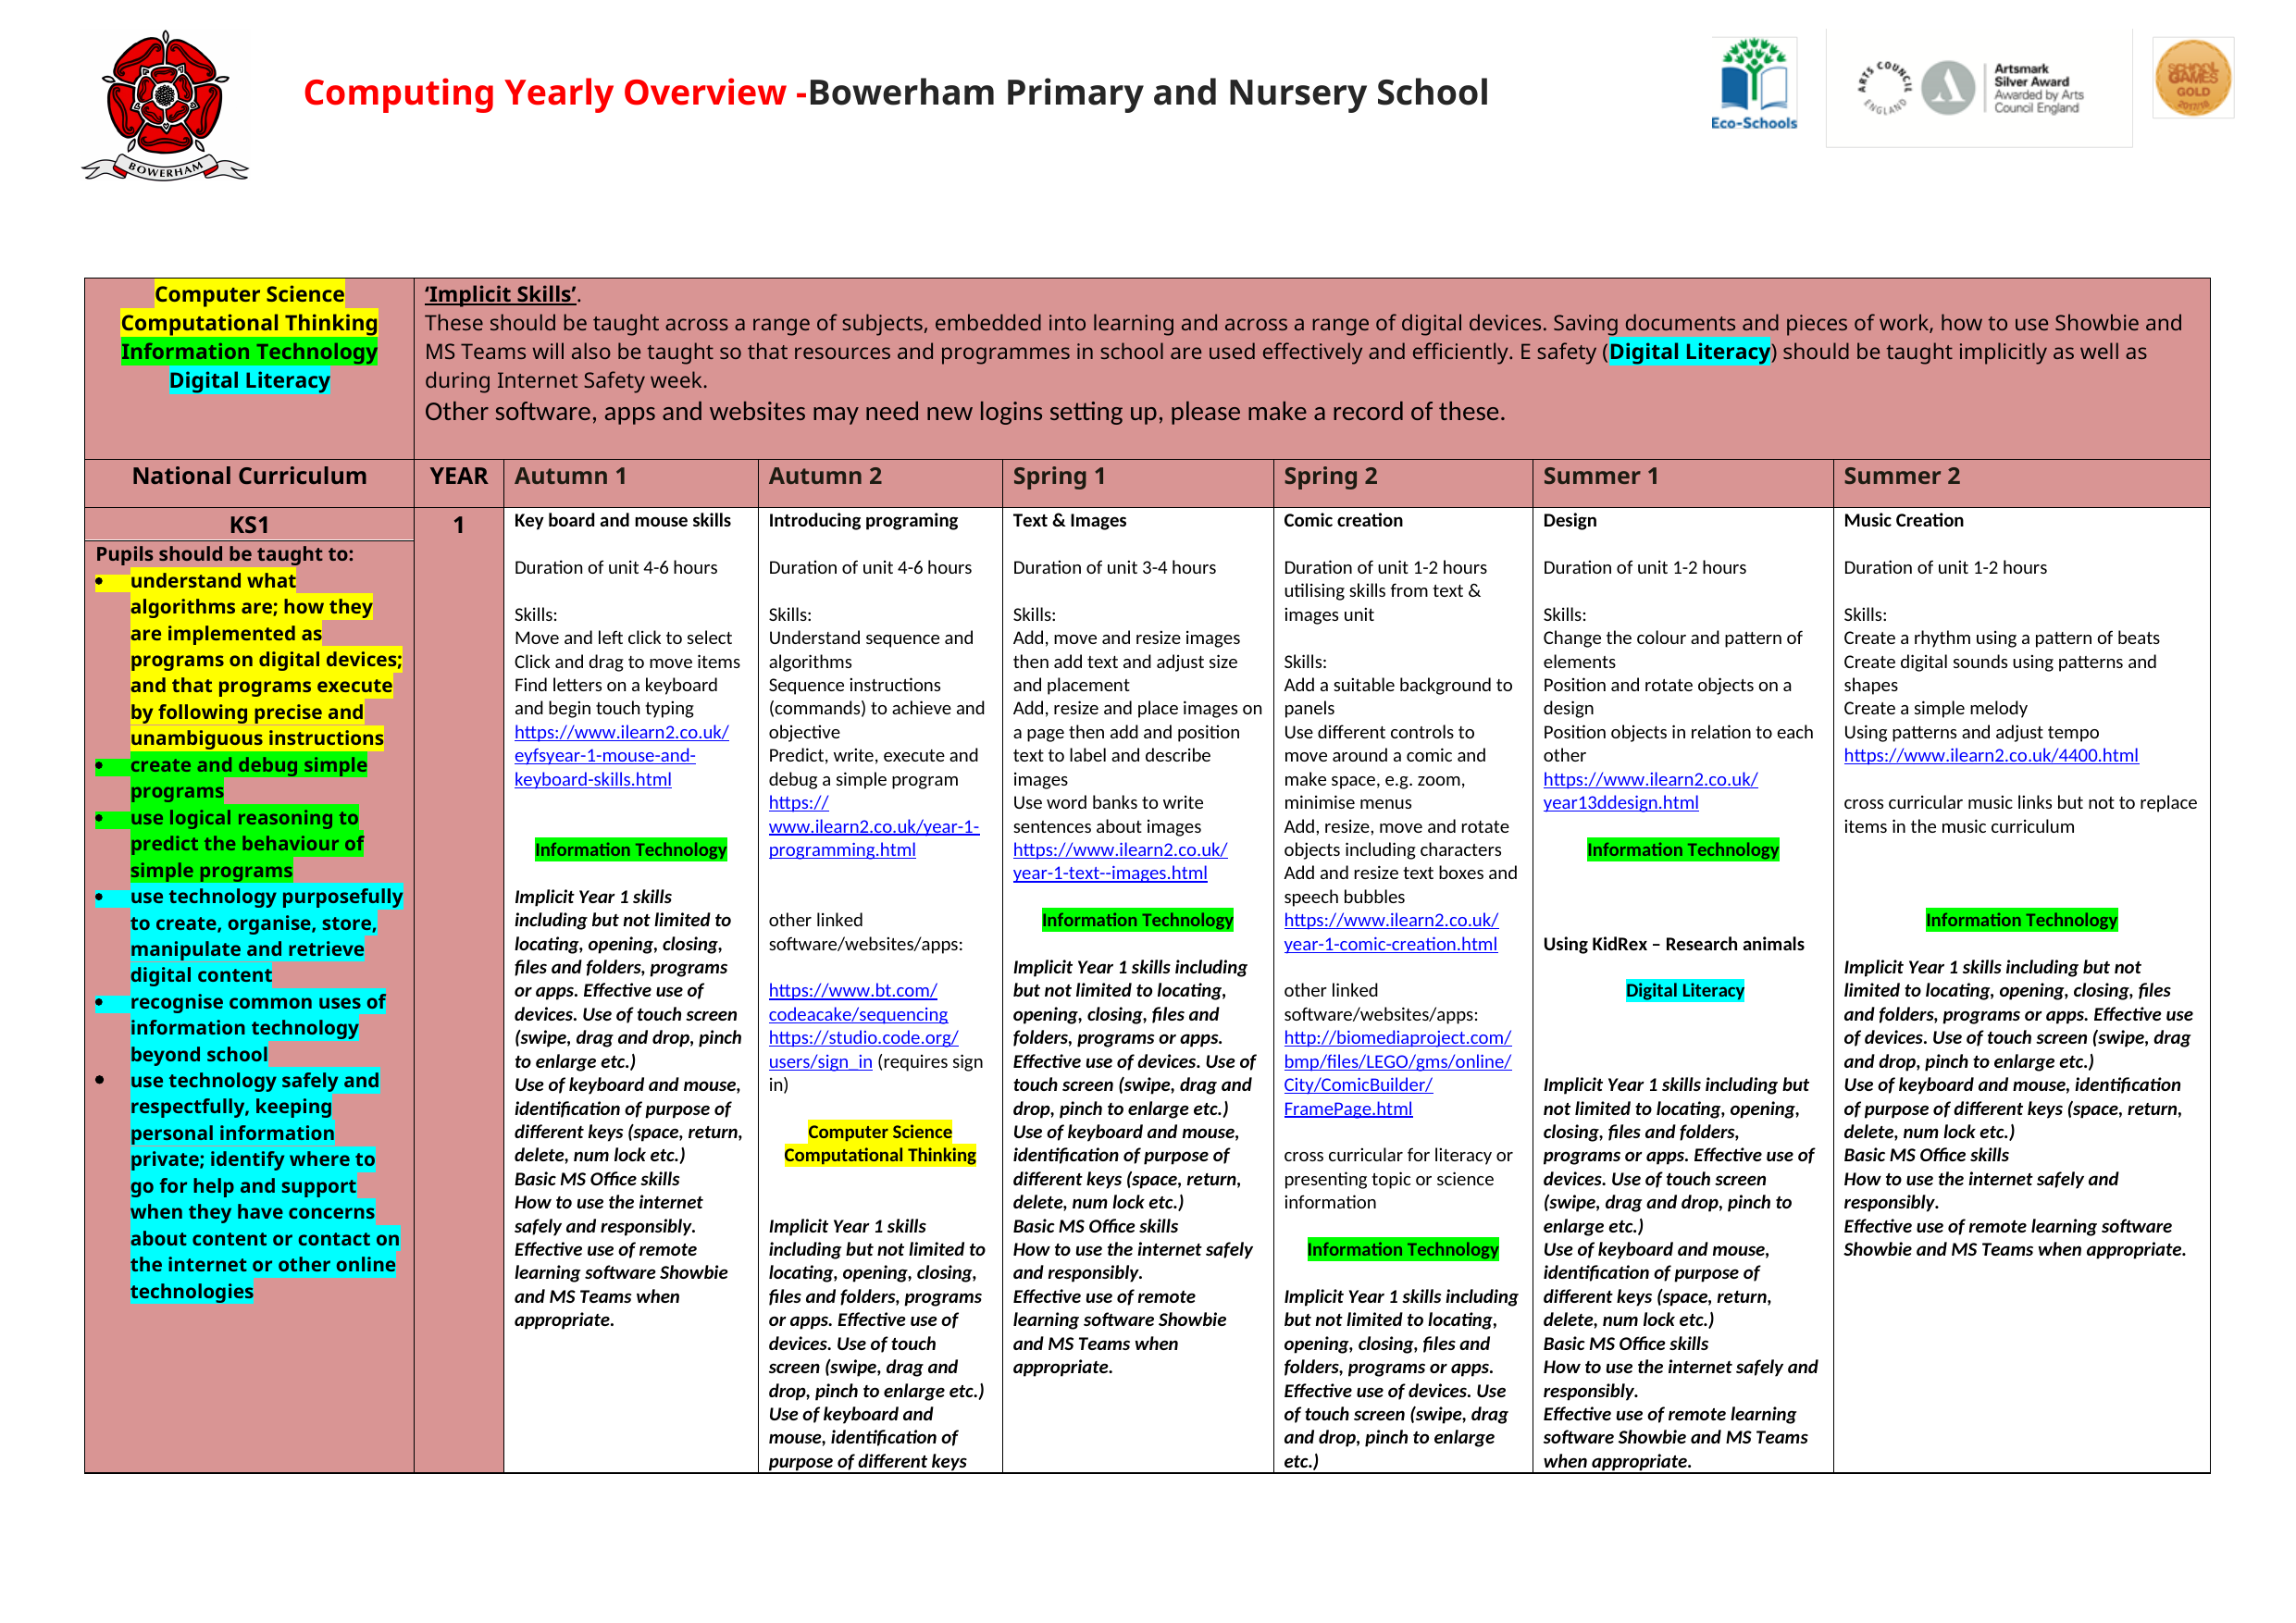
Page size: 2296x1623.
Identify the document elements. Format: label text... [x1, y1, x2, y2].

table_cell Summer 1 [1533, 460, 1833, 507]
table_cell Autumn 1 [504, 460, 758, 507]
table_cell 1 [415, 508, 503, 1472]
table_cell Autumn 2 [759, 460, 1002, 507]
table_cell KS1 [85, 508, 414, 539]
table_cell Text & Images Duration of unit 3-4 hours Skills: Add, move and resize images then add text and adjust size and placement Add, resize and place images on a page then add and position text to label and describe images Use word banks to write sentences about images https://www.ilearn2.co.uk/year-1-text--images.html Information Technology Implicit Year 1 skills including but not limited to locating, opening, closing, files and folders, programs or apps. Effective use of devices. Use of touch screen (swipe, drag and drop, pinch to enlarge etc.) Use of keyboard and mouse, identification of purpose of different keys (space, return, delete, num lock etc.) Basic MS Office skills How to use the internet safely and responsibly. Effective use of remote learning software Showbie and MS Teams when appropriate. [1003, 508, 1273, 1472]
table_cell Introducing programing Duration of unit 4-6 hours Skills: Understand sequence and algorithms Sequence instructions (commands) to achieve and objective Predict, write, execute and debug a simple program https://www.ilearn2.co.uk/year-1-programming.html other linked software/websites/apps: https://www.bt.com/codeacake/sequencing https://studio.code.org/users/sign_in (requires sign in) Computer Science Computational Thinking Implicit Year 1 skills including but not limited to locating, opening, closing, files and folders, programs or apps. Effective use of devices. Use of touch screen (swipe, drag and drop, pinch to enlarge etc.) Use of keyboard and mouse, identification of purpose of different keys (space, return, delete, num lock etc.) Basic MS Office skills How to use the internet safely and responsibly. Effective use of remote learning software Showbie and MS Teams when appropriate. [759, 508, 1002, 1472]
picture [1712, 29, 2236, 149]
table_cell Key board and mouse skills Duration of unit 4-6 hours Skills: Move and left click to select Click and drag to move items Find letters on a keyboard and begin touch typing https://www.ilearn2.co.uk/eyfsyear-1-mouse-and-keyboard-skills.html Information Technology Implicit Year 1 skills including but not limited to locating, opening, closing, files and folders, programs or apps. Effective use of devices. Use of touch screen (swipe, drag and drop, pinch to enlarge etc.) Use of keyboard and mouse, identification of purpose of different keys (space, return, delete, num lock etc.) Basic MS Office skills How to use the internet safely and responsibly. Effective use of remote learning software Showbie and MS Teams when appropriate. [504, 508, 758, 1472]
table_header ‘Implicit Skills’. These should be taught across a range of subjects, embedded into learning and across a range of digital devices. Saving documents and pieces of work, how to use Showbie and MS Teams will also be taught so that resources and programmes in school are used effectively and efficiently. E safety (Digital Literacy) should be taught implicitly as well as during Internet Safety week. Other software, apps and websites may need new logins setting up, please make a record of these. [415, 279, 2210, 459]
table_cell Comic creation Duration of unit 1-2 hours utilising skills from text & images unit Skills: Add a suitable background to panels Use different controls to move around a comic and make space, e.g. zoom, minimise menus Add, resize, move and rotate objects including characters Add and resize text boxes and speech bubbles https://www.ilearn2.co.uk/year-1-comic-creation.html other linked software/websites/apps: http://biomediaproject.com/bmp/files/LEGO/gms/online/City/ComicBuilder/FramePage.html cross curricular for literacy or presenting topic or science information Information Technology Implicit Year 1 skills including but not limited to locating, opening, closing, files and folders, programs or apps. Effective use of devices. Use of touch screen (swipe, drag and drop, pinch to enlarge etc.) Use of keyboard and mouse, identification of purpose of different keys (space, return, delete, num lock etc.) Basic MS Office skills How to use the internet safely and responsibly. Effective use of remote learning software Showbie and MS Teams when appropriate. [1274, 508, 1533, 1472]
picture [80, 29, 251, 181]
table_cell Music Creation Duration of unit 1-2 hours Skills: Create a rhythm using a pattern of beats Create digital sounds using patterns and shapes Create a simple melody Using patterns and adjust tempo https://www.ilearn2.co.uk/4400.html cross curricular music links but not to replace items in the music curriculum Information Technology Implicit Year 1 skills including but not limited to locating, opening, closing, files and folders, programs or apps. Effective use of devices. Use of touch screen (swipe, drag and drop, pinch to enlarge etc.) Use of keyboard and mouse, identification of purpose of different keys (space, return, delete, num lock etc.) Basic MS Office skills How to use the internet safely and responsibly. Effective use of remote learning software Showbie and MS Teams when appropriate. [1834, 508, 2210, 1472]
table_cell Spring 2 [1274, 460, 1533, 507]
table_cell Design Duration of unit 1-2 hours Skills: Change the colour and pattern of elements Position and rotate objects on a design Position objects in relation to each other https://www.ilearn2.co.uk/year13ddesign.html Information Technology Using KidRex – Research animals Digital Literacy Implicit Year 1 skills including but not limited to locating, opening, closing, files and folders, programs or apps. Effective use of devices. Use of touch screen (swipe, drag and drop, pinch to enlarge etc.) Use of keyboard and mouse, identification of purpose of different keys (space, return, delete, num lock etc.) Basic MS Office skills How to use the internet safely and responsibly. Effective use of remote learning software Showbie and MS Teams when appropriate. [1533, 508, 1833, 1472]
table_cell YEAR [415, 460, 503, 507]
table_cell Spring 1 [1003, 460, 1273, 507]
table_cell National Curriculum [85, 460, 414, 507]
table_header Computer Science Computational Thinking Information Technology Digital Literacy [85, 279, 414, 459]
table_cell Summer 2 [1834, 460, 2210, 507]
